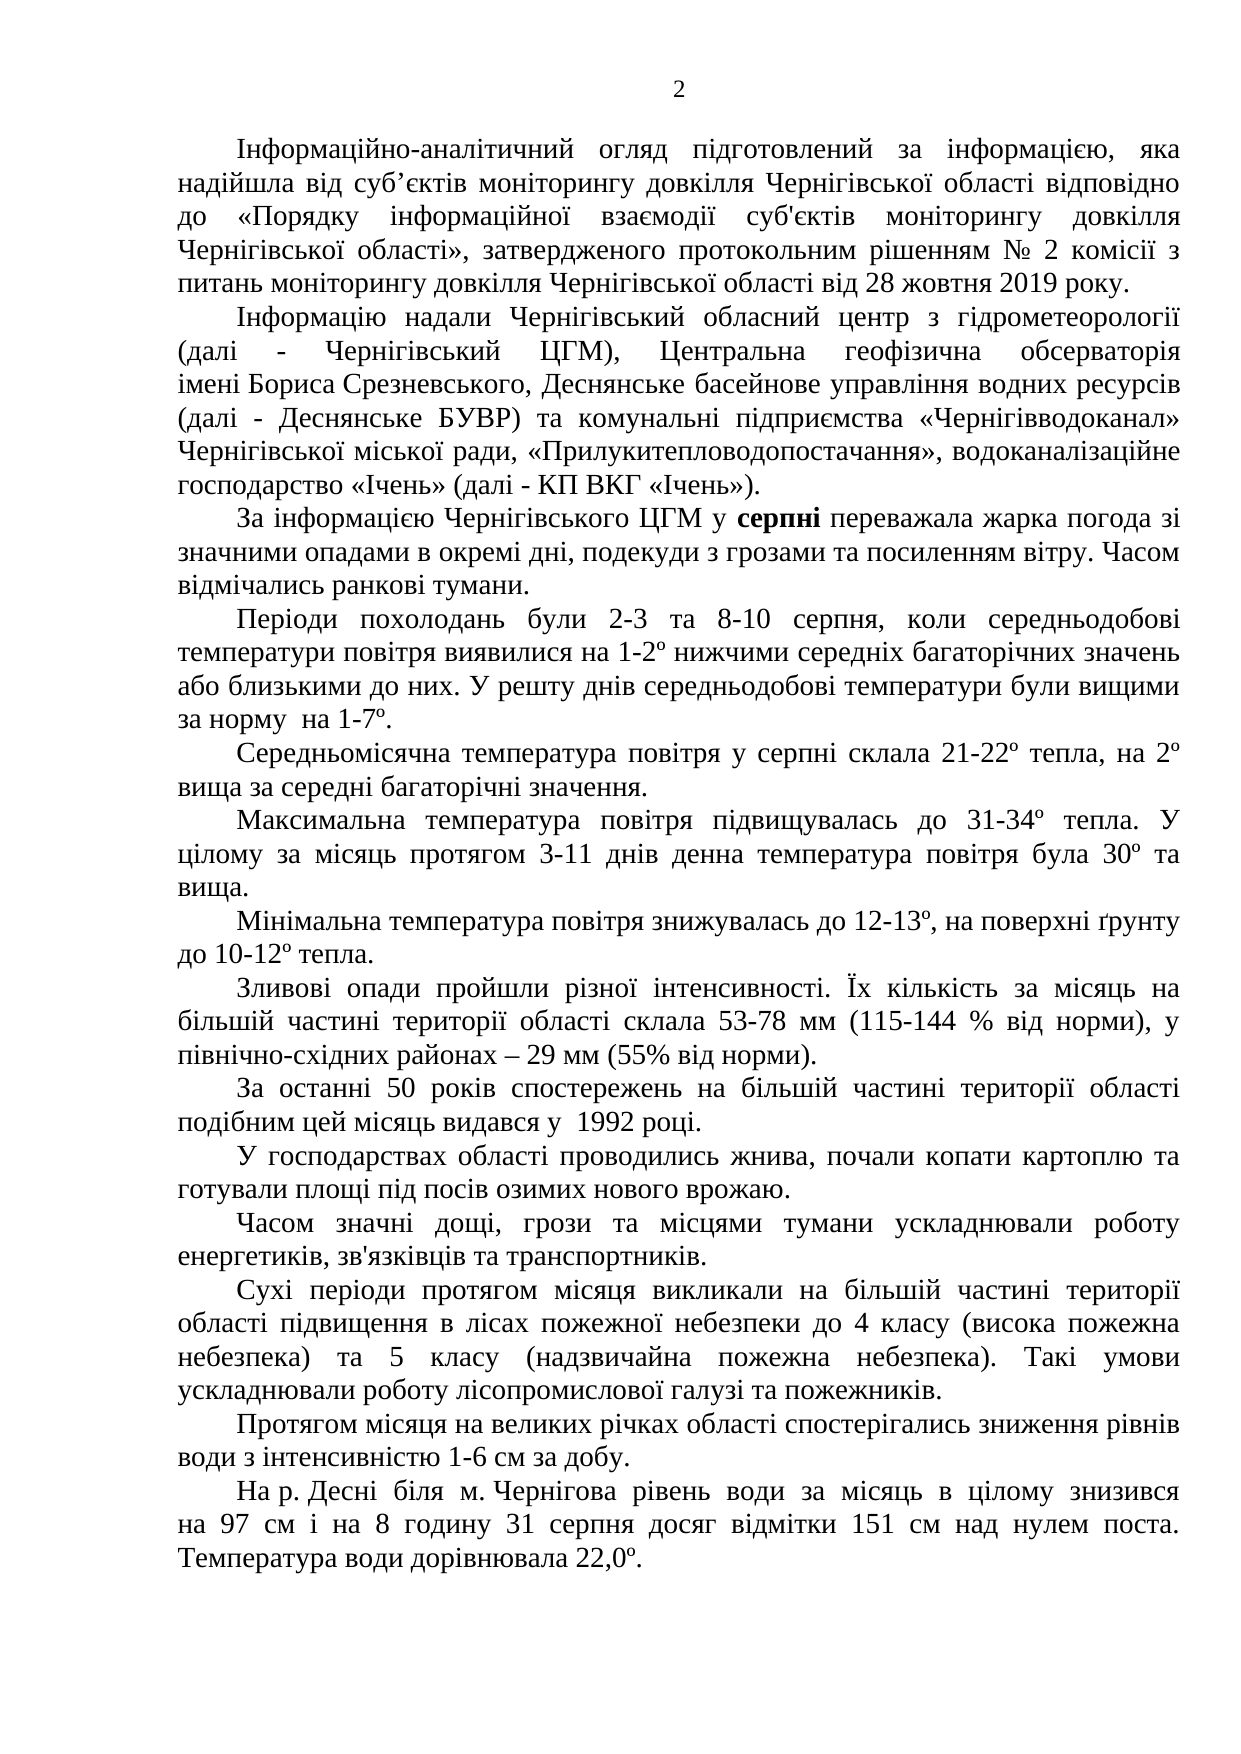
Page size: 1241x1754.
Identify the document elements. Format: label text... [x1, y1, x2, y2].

text Мінімальна температура повітря знижувалась до 12-13º, на поверхні ґрунту до 10-12º тепла. [177, 903, 1181, 970]
text На р. Десні біля м. Чернігова рівень води за місяць в цілому знизився на 97 см і на 8 годину 31 серпня досяг відмітки 151 см над нулем поста. Температура води дорівнювала 22,0º. [177, 1473, 1181, 1574]
text Максимальна температура повітря підвищувалась до 31-34º тепла. У цілому за місяць протягом 3-11 днів денна температура повітря була 30º та вища. [177, 802, 1181, 903]
text Середньомісячна температура повітря у серпні склала 21-22º тепла, на 2º вища за середні багаторічні значення. [177, 735, 1181, 802]
text У господарствах області проводились жнива, почали копати картоплю та готували площі під посів озимих нового врожаю. [177, 1138, 1181, 1205]
text Сухі періоди протягом місяця викликали на більшій частині території області підвищення в лісах пожежної небезпеки до 4 класу (висока пожежна небезпека) та 5 класу (надзвичайна пожежна небезпека). Такі умови ускладнювали роботу лісопромислової галузі та пожежників. [177, 1272, 1181, 1406]
text За інформацією Чернігівського ЦГМ у серпні переважала жарка погода зі значними опадами в окремі дні, подекуди з грозами та посиленням вітру. Часом відмічались ранкові тумани. [177, 500, 1181, 601]
text Зливові опади пройшли різної інтенсивності. Їх кількість за місяць на більшій частині території області склала 53-78 мм (115-144 % від норми), у північно-східних районах – 29 мм (55% від норми). [177, 970, 1181, 1071]
text Протягом місяця на великих річках області спостерігались зниження рівнів води з інтенсивністю 1-6 см за добу. [177, 1406, 1181, 1473]
text Періоди похолодань були 2-3 та 8-10 серпня, коли середньодобові температури повітря виявилися на 1-2º нижчими середніх багаторічних значень або близькими до них. У решту днів середньодобові температури були вищими за норму на 1-7º. [177, 601, 1181, 735]
text За останні 50 років спостережень на більшій частині території області подібним цей місяць видався у 1992 році. [177, 1071, 1181, 1138]
text Часом значні дощі, грози та місцями тумани ускладнювали роботу енергетиків, зв'язківців та транспортників. [177, 1205, 1181, 1272]
text Інформаційно-аналітичний огляд підготовлений за інформацією, яка надійшла від суб’єктів моніторингу довкілля Чернігівської області відповідно до «Порядку інформаційної взаємодії суб'єктів моніторингу довкілля Чернігівської області», затвердженого протокольним рішенням № 2 комісії з питань моніторингу довкілля Чернігівської області від 28 жовтня 2019 року. [177, 131, 1181, 299]
text Інформацію надали Чернігівський обласний центр з гідрометеорології (далі - Чернігівський ЦГМ), Центральна геофізична обсерваторія імені Бориса Срезневського, Деснянське басейнове управління водних ресурсів (далі - Деснянське БУВР) та комунальні підприємства «Чернігівводоканал» Чернігівської міської ради, «Прилукитепловодопостачання», водоканалізаційне господарство «Ічень» (далі - КП ВКГ «Ічень»). [177, 299, 1181, 500]
